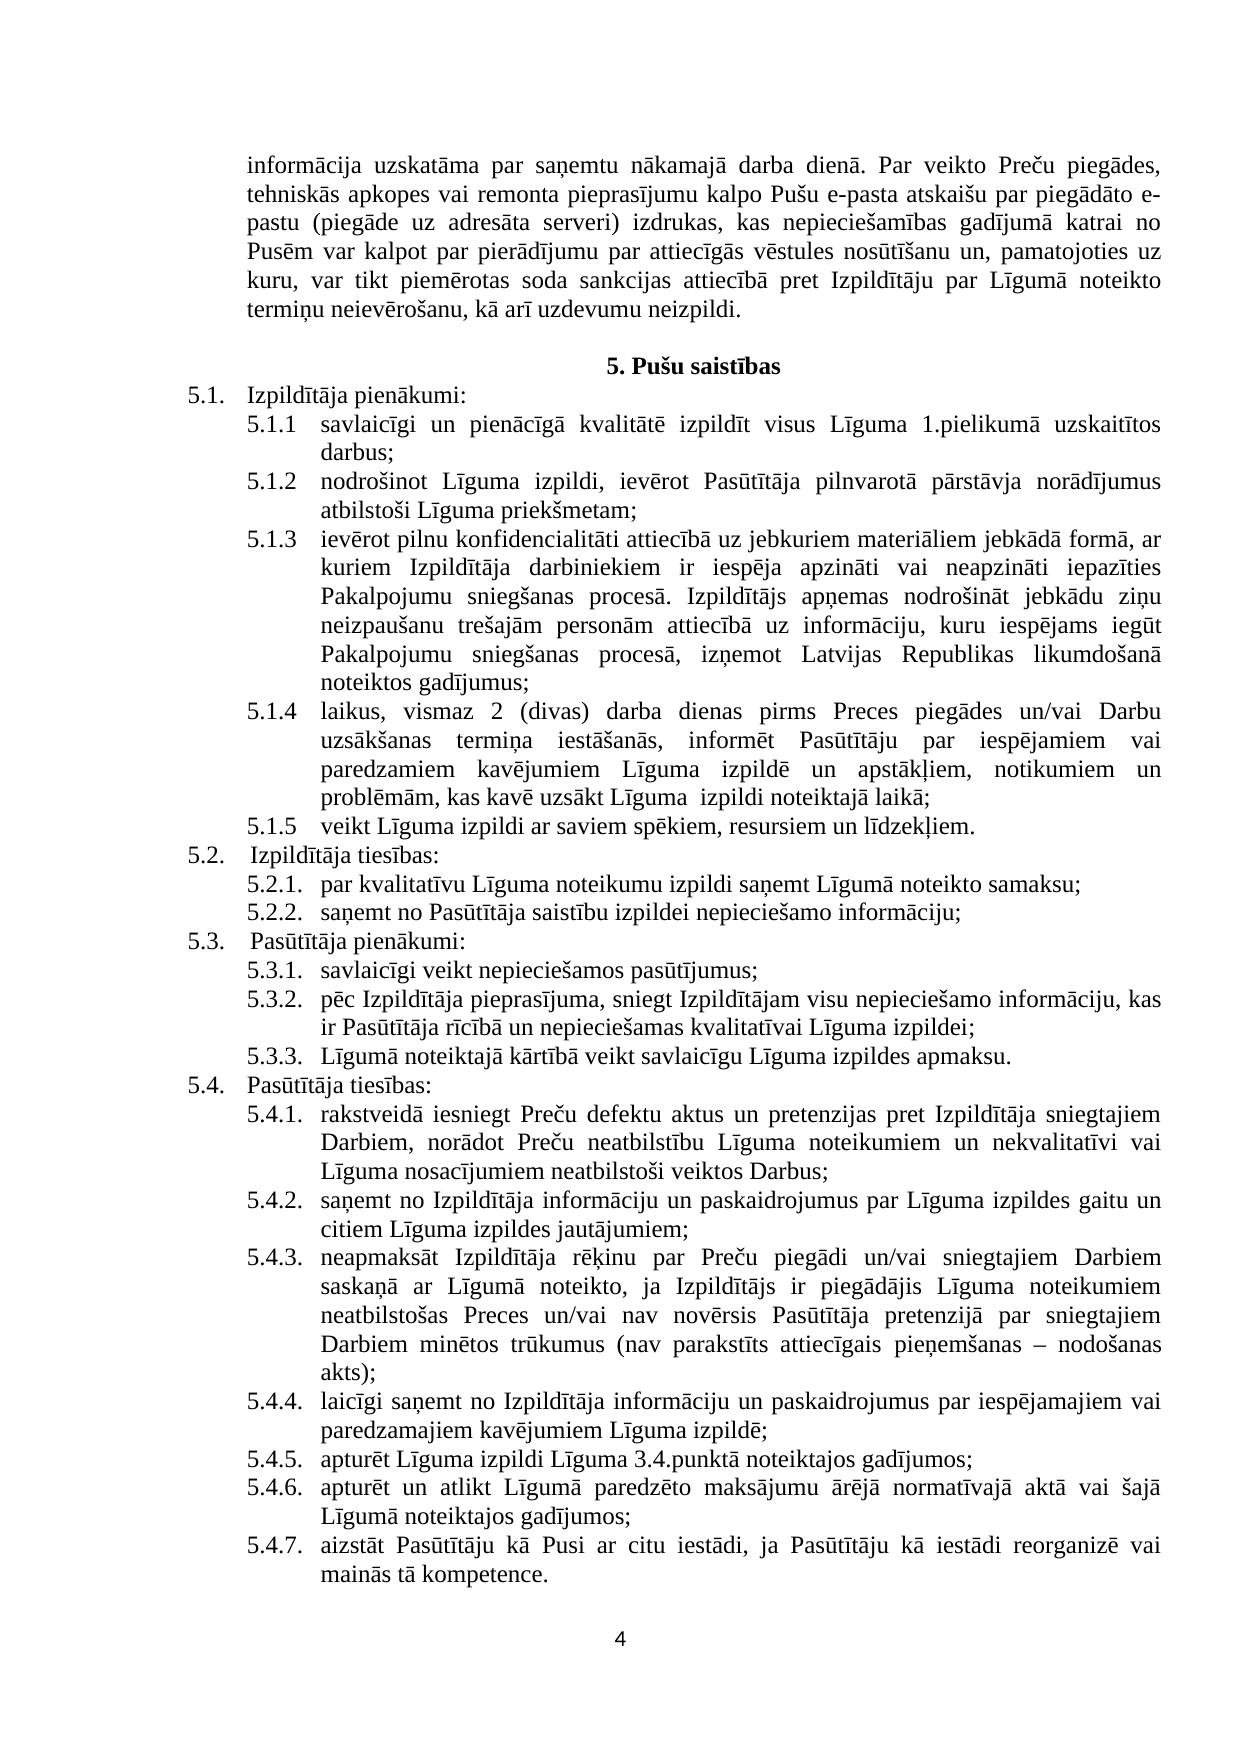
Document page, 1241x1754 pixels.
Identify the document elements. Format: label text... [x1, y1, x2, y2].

list nodrošinot Līguma izpildi, ievērot Pasūtītāja pilnvarotā pārstāvja norādījumus atbilstoši Līguma priekšmetam; [247, 466, 1162, 524]
list apturēt Līguma izpildi Līguma 3.4.punktā noteiktajos gadījumos; [247, 1444, 1162, 1472]
list laicīgi saņemt no Izpildītāja informāciju un paskaidrojumus par iespējamajiem vai paredzamajiem kavējumiem Līguma izpildē; [247, 1386, 1162, 1444]
list savlaicīgi un pienācīgā kvalitātē izpildīt visus Līguma 1.pielikumā uzskaitītos darbus; [247, 409, 1162, 466]
list pēc Izpildītāja pieprasījuma, sniegt Izpildītājam visu nepieciešamo informāciju, kas ir Pasūtītāja rīcībā un nepieciešamas kvalitatīvai Līguma izpildei; [247, 984, 1162, 1041]
list saņemt no Izpildītāja informāciju un paskaidrojumus par Līguma izpildes gaitu un citiem Līguma izpildes jautājumiem; [247, 1185, 1162, 1242]
list rakstveidā iesniegt Preču defektu aktus un pretenzijas pret Izpildītāja sniegtajiem Darbiem, norādot Preču neatbilstību Līguma noteikumiem un nekvalitatīvi vai Līguma nosacījumiem neatbilstoši veiktos Darbus; [247, 1099, 1162, 1185]
text 5.3. Pasūtītāja pienākumi: [187, 926, 1162, 955]
list Līgumā noteiktajā kārtībā veikt savlaicīgu Līguma izpildes apmaksu. [247, 1041, 1162, 1070]
list ievērot pilnu konfidencialitāti attiecībā uz jebkuriem materiāliem jebkādā formā, ar kuriem Izpildītāja darbiniekiem ir iespēja apzināti vai neapzināti iepazīties Pakalpojumu sniegšanas procesā. Izpildītājs apņemas nodrošināt jebkādu ziņu neizpaušanu trešajām personām attiecībā uz informāciju, kuru iespējams iegūt Pakalpojumu sniegšanas procesā, izņemot Latvijas Republikas likumdošanā noteiktos gadījumus; [247, 524, 1162, 696]
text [187, 150, 1162, 322]
text 5.2.2. saņemt no Pasūtītāja saistību izpildei nepieciešamo informāciju; [247, 897, 1162, 926]
text 5. Pušu saistības [225, 351, 1162, 380]
list aizstāt Pasūtītāju kā Pusi ar citu iestādi, ja Pasūtītāju kā iestādi reorganizē vai mainās tā kompetence. [247, 1530, 1162, 1587]
list Pasūtītāja tiesības: [187, 1070, 1162, 1099]
list neapmaksāt Izpildītāja rēķinu par Preču piegādi un/vai sniegtajiem Darbiem saskaņā ar Līgumā noteikto, ja Izpildītājs ir piegādājis Līguma noteikumiem neatbilstošas Preces un/vai nav novērsis Pasūtītāja pretenzijā par sniegtajiem Darbiem minētos trūkumus (nav parakstīts attiecīgais pieņemšanas – nodošanas akts); [247, 1242, 1162, 1386]
list laikus, vismaz 2 (divas) darba dienas pirms Preces piegādes un/vai Darbu uzsākšanas termiņa iestāšanās, informēt Pasūtītāju par iespējamiem vai paredzamiem kavējumiem Līguma izpildē un apstākļiem, notikumiem un problēmām, kas kavē uzsākt Līguma izpildi noteiktajā laikā; [247, 696, 1162, 811]
list savlaicīgi veikt nepieciešamos pasūtījumus; [247, 955, 1162, 984]
list Izpildītāja pienākumi: [187, 380, 1162, 409]
text 5.2. Izpildītāja tiesības: [187, 840, 1162, 869]
text 5.2.1. par kvalitatīvu Līguma noteikumu izpildi saņemt Līgumā noteikto samaksu; [187, 869, 1162, 897]
list apturēt un atlikt Līgumā paredzēto maksājumu ārējā normatīvajā aktā vai šajā Līgumā noteiktajos gadījumos; [247, 1472, 1162, 1530]
list veikt Līguma izpildi ar saviem spēkiem, resursiem un līdzekļiem. [247, 811, 1162, 840]
